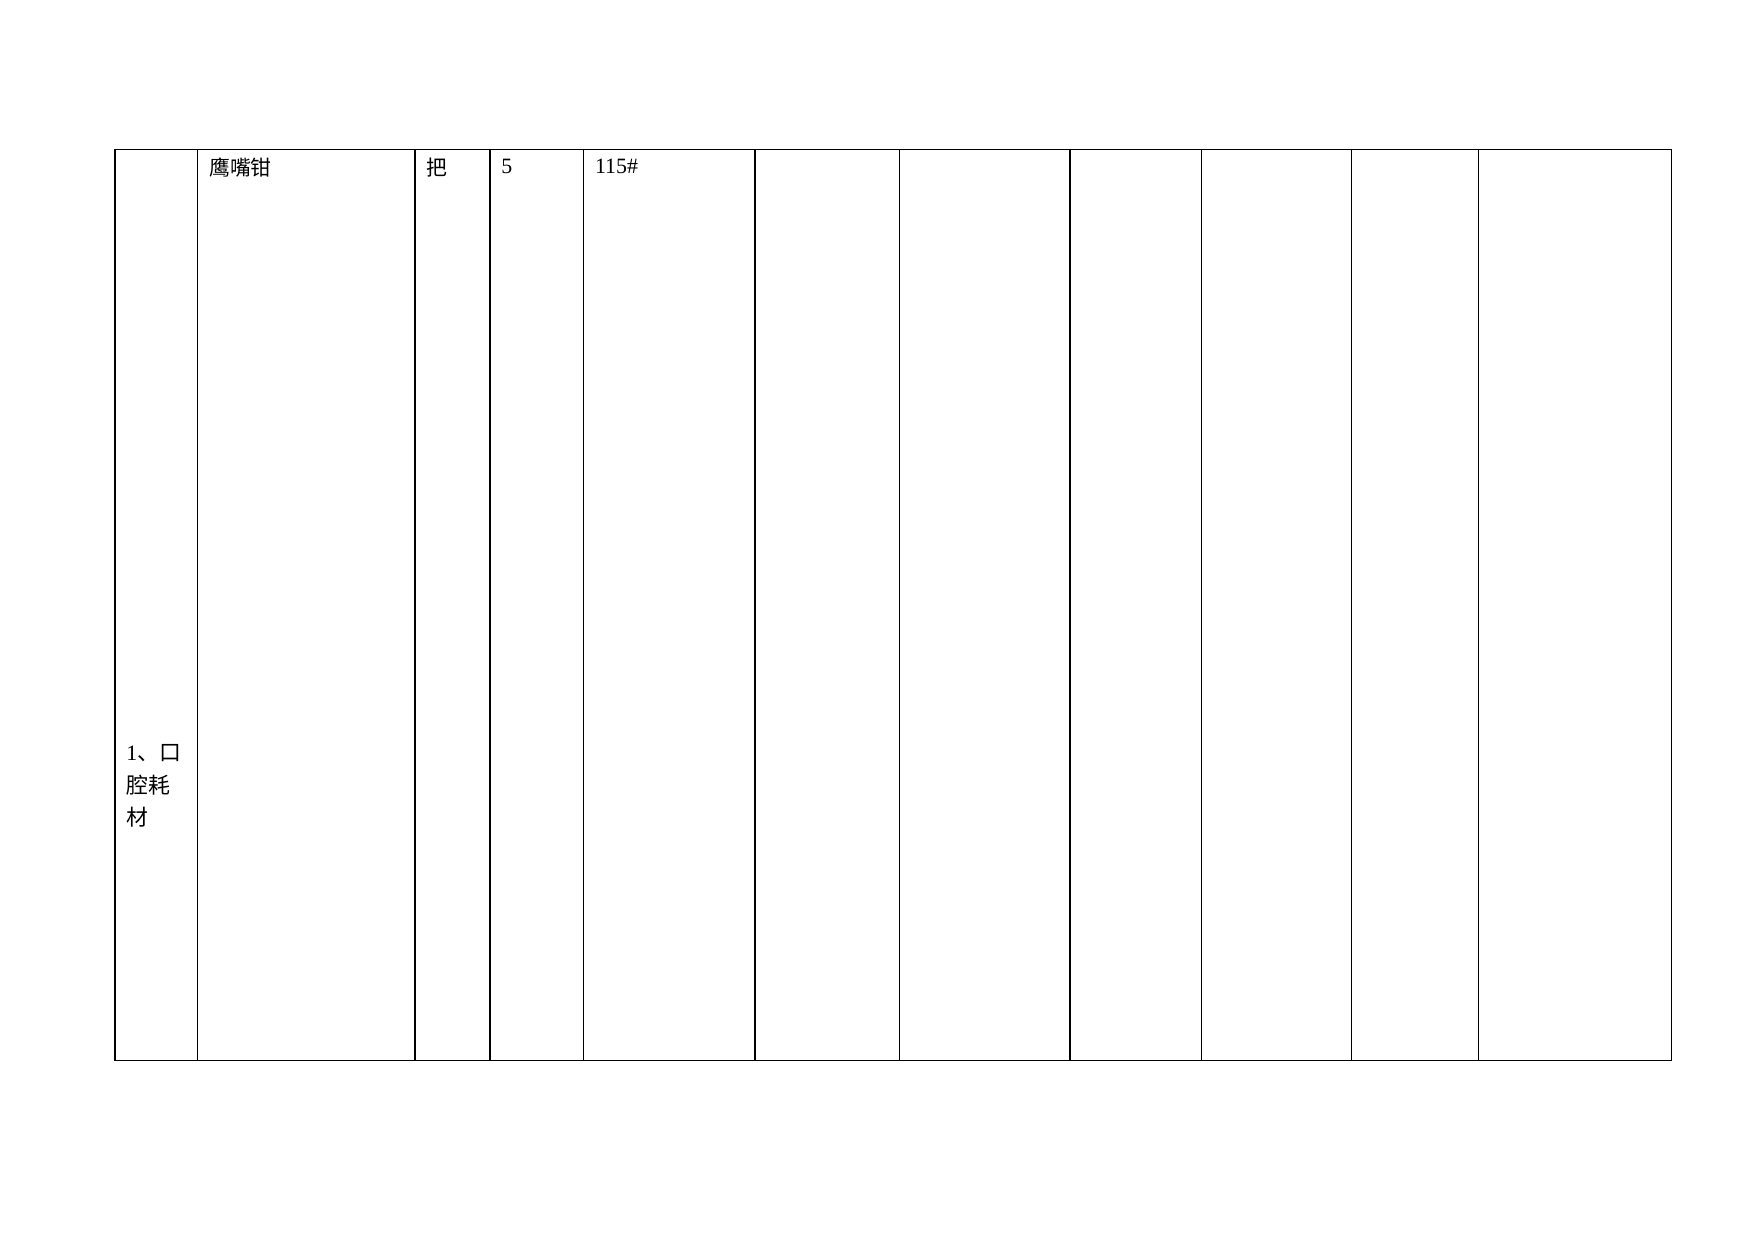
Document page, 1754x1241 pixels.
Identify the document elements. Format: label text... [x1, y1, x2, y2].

table_cell [756, 150, 899, 1060]
table_cell 把 [416, 150, 489, 1060]
table_cell [1479, 150, 1671, 1060]
table_cell [1202, 150, 1351, 1060]
table_cell 5 [491, 150, 583, 1060]
table_cell [1071, 150, 1201, 1060]
table_cell [1352, 150, 1478, 1060]
table_cell 鹰嘴钳 [198, 150, 414, 1060]
table_cell 115# [584, 150, 754, 1060]
table_cell [900, 150, 1069, 1060]
